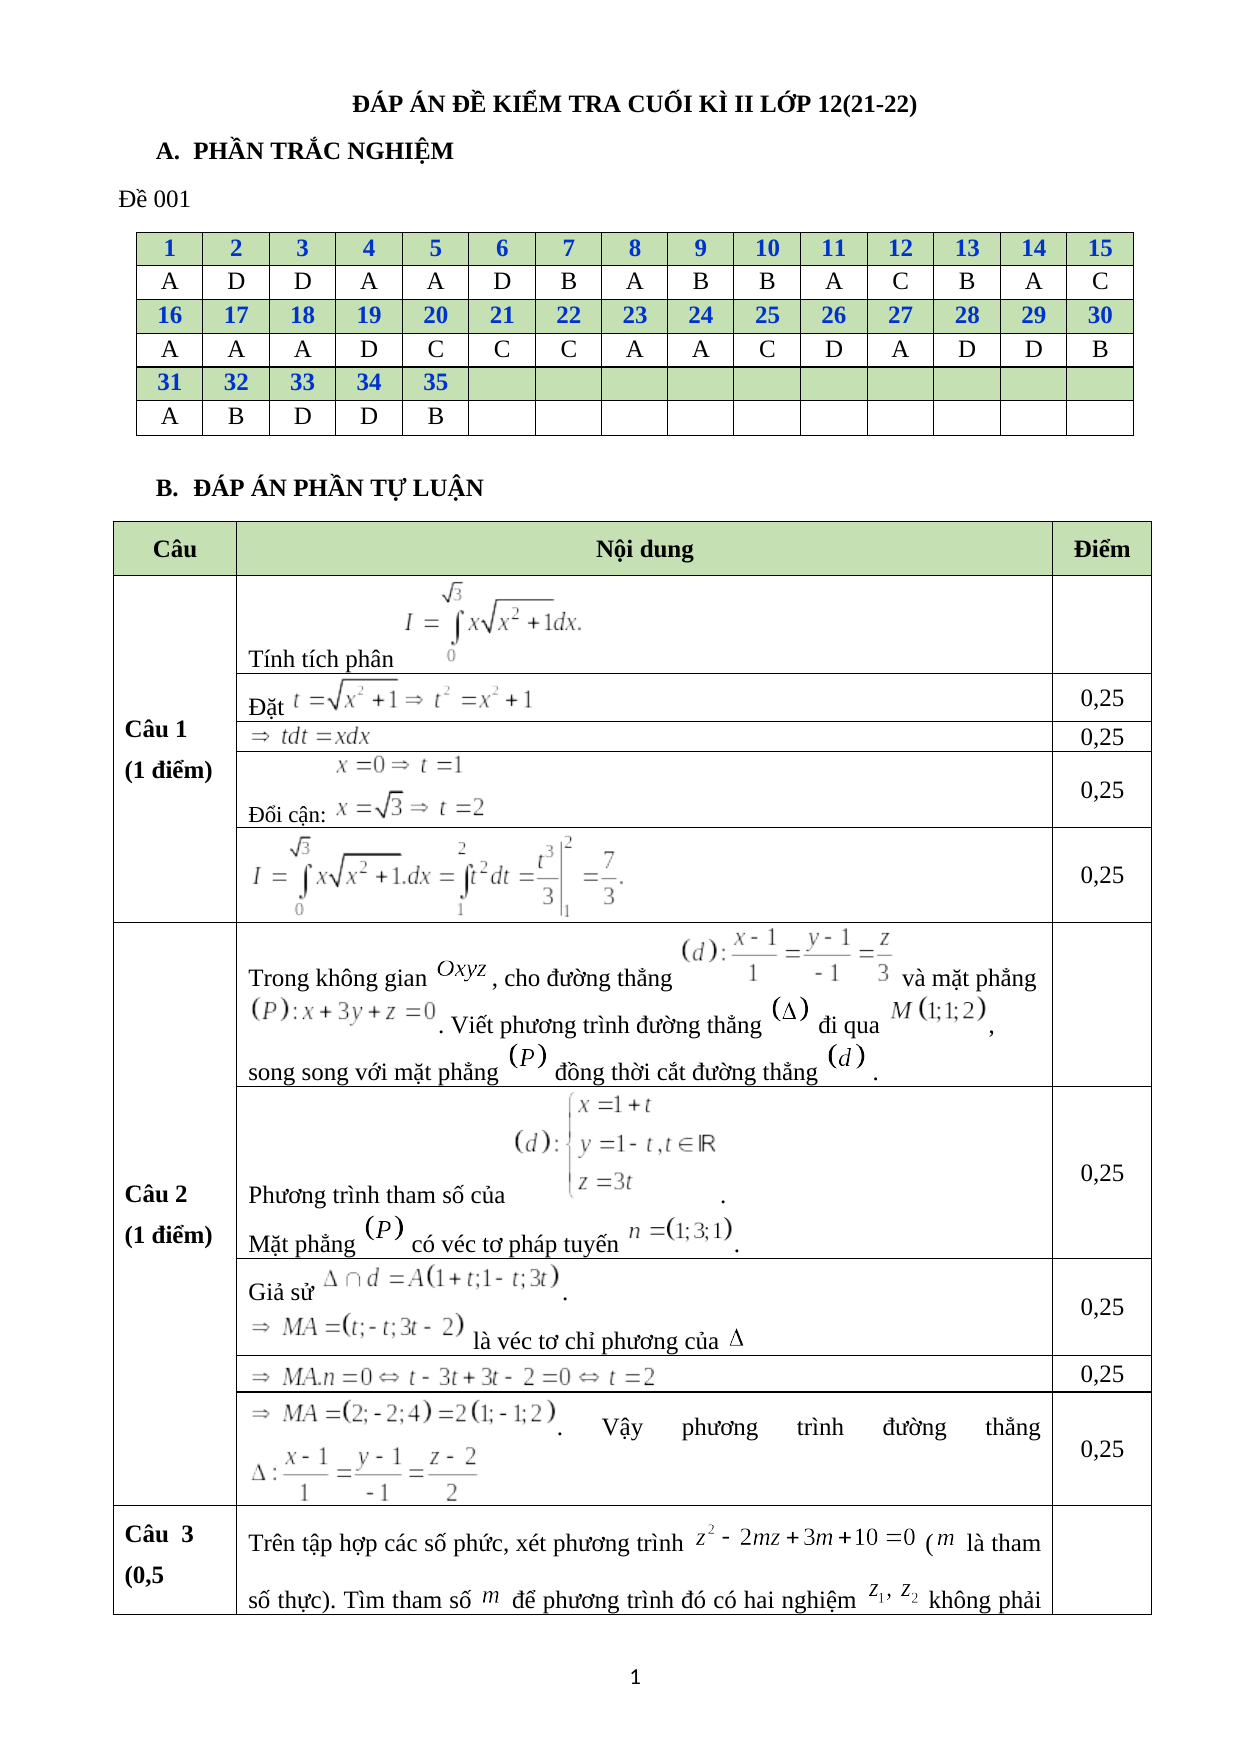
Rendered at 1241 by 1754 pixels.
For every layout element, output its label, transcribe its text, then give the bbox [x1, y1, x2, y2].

table_cell [469, 401, 535, 434]
table_cell B [734, 266, 800, 299]
table_cell A [403, 266, 468, 299]
table_cell [1067, 401, 1133, 434]
text ĐÁP ÁN ĐỀ KIỂM TRA CUỐI KÌ II LỚP 12(21-22) [118, 89, 1152, 117]
table_header 3 [270, 233, 335, 265]
table_cell 0,25 [1053, 1356, 1151, 1391]
table_cell [734, 401, 800, 434]
table_cell 31 [137, 368, 202, 400]
table_cell 0,25 [1053, 752, 1151, 827]
list ĐÁP ÁN PHẦN TỰ LUẬN [156, 473, 1152, 502]
table_header 1 [137, 233, 202, 265]
table_header Câu [114, 522, 236, 575]
table_cell D [801, 334, 867, 366]
table_cell 25 [734, 300, 800, 333]
table_cell Câu 3 (0,5 điểm) [114, 1506, 236, 1613]
table_cell Trong không gian , cho đường thẳng và mặt phẳng . Viết phương trình đường thẳng đi qua , song song với mặt phẳng đồng thời cắt đường thẳng . [237, 923, 1052, 1086]
table_cell B [1067, 334, 1133, 366]
table_cell D [336, 401, 402, 434]
table_cell [668, 368, 733, 400]
table_header 4 [336, 233, 402, 265]
table_cell [536, 368, 601, 400]
table_cell [1053, 1506, 1151, 1613]
table_cell Phương trình tham số của . Mặt phẳng có véc tơ pháp tuyến . [237, 1087, 1052, 1258]
table_cell 24 [668, 300, 733, 333]
table_cell [801, 401, 867, 434]
table_cell A [1001, 266, 1066, 299]
table_cell A [868, 334, 933, 366]
table_header 6 [469, 233, 535, 265]
table_cell 0,25 [1053, 1087, 1151, 1258]
table_cell C [536, 334, 601, 366]
table_cell [536, 401, 601, 434]
table_header Điểm [1053, 522, 1151, 575]
table_cell Tính tích phân [237, 576, 1052, 673]
table_cell 0,25 [1053, 722, 1151, 751]
table_header 8 [602, 233, 667, 265]
table_cell [1001, 401, 1066, 434]
table_cell 29 [1001, 300, 1066, 333]
table_cell B [536, 266, 601, 299]
table_header 9 [668, 233, 733, 265]
table_cell 26 [801, 300, 867, 333]
table_cell A [336, 266, 402, 299]
table_header 13 [934, 233, 1000, 265]
table_cell [469, 368, 535, 400]
table_cell [237, 722, 1052, 751]
table_cell B [203, 401, 269, 434]
table_cell [868, 368, 933, 400]
table_cell C [403, 334, 468, 366]
table_cell A [203, 334, 269, 366]
table_cell [237, 828, 1052, 922]
table_cell [237, 1356, 248, 1391]
list PHẦN TRẮC NGHIỆM [156, 136, 1152, 165]
table_cell A [137, 334, 202, 366]
table_cell 22 [536, 300, 601, 333]
table_header 15 [1067, 233, 1133, 265]
table_cell C [1067, 266, 1133, 299]
table_cell [1053, 923, 1151, 1086]
table_cell C [469, 334, 535, 366]
table_cell [1041, 1356, 1052, 1391]
table_cell Đổi cận: [237, 752, 1052, 827]
table_cell 0,25 [1053, 674, 1151, 721]
table_cell 0,25 [1053, 1393, 1151, 1505]
table_cell [734, 368, 800, 400]
table_cell [934, 401, 1000, 434]
table_cell B [668, 266, 733, 299]
table_cell 17 [203, 300, 269, 333]
table_cell 18 [270, 300, 335, 333]
text Đề 001 [118, 184, 1152, 213]
table_cell D [934, 334, 1000, 366]
table_cell Câu 2 (1 điểm) [114, 923, 236, 1505]
table_cell D [469, 266, 535, 299]
table_cell D [336, 334, 402, 366]
table_cell 35 [403, 368, 468, 400]
table_cell [668, 401, 733, 434]
table_cell 33 [270, 368, 335, 400]
table_header 2 [203, 233, 269, 265]
table_cell A [270, 334, 335, 366]
table_cell 30 [1067, 300, 1133, 333]
table_cell A [602, 334, 667, 366]
table_cell [934, 368, 1000, 400]
table_cell A [668, 334, 733, 366]
table_cell 20 [403, 300, 468, 333]
table_header 5 [403, 233, 468, 265]
table_cell B [403, 401, 468, 434]
table_cell A [801, 266, 867, 299]
table_header 11 [801, 233, 867, 265]
table_cell D [203, 266, 269, 299]
table_header 12 [868, 233, 933, 265]
table_header 10 [734, 233, 800, 265]
table_cell A [602, 266, 667, 299]
table_cell D [270, 401, 335, 434]
table_cell Đặt [237, 674, 1052, 721]
table_header 7 [536, 233, 601, 265]
table_cell D [1001, 334, 1066, 366]
table_cell [801, 368, 867, 400]
table_cell 34 [336, 368, 402, 400]
table_cell C [734, 334, 800, 366]
table_cell Câu 1 (1 điểm) [114, 576, 236, 922]
table_cell 0,25 [1053, 1259, 1151, 1355]
table_cell 27 [868, 300, 933, 333]
table_cell [868, 401, 933, 434]
table_cell 0,25 [1053, 828, 1151, 922]
table_header 14 [1001, 233, 1066, 265]
table_cell Giả sử . là véc tơ chỉ phương của [237, 1259, 1052, 1355]
table_header Nội dung [237, 522, 1052, 575]
table_cell 28 [934, 300, 1000, 333]
table_cell [602, 401, 667, 434]
table_cell [602, 368, 667, 400]
table_cell 23 [602, 300, 667, 333]
table_cell 19 [336, 300, 402, 333]
table_cell A [137, 401, 202, 434]
table_cell 32 [203, 368, 269, 400]
table_cell [1067, 368, 1133, 400]
table_cell [1053, 576, 1151, 673]
table_cell D [270, 266, 335, 299]
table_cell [237, 1506, 1052, 1613]
table_cell C [868, 266, 933, 299]
table_cell 21 [469, 300, 535, 333]
table_cell [1001, 368, 1066, 400]
table_cell B [934, 266, 1000, 299]
table_cell A [137, 266, 202, 299]
table_cell 16 [137, 300, 202, 333]
